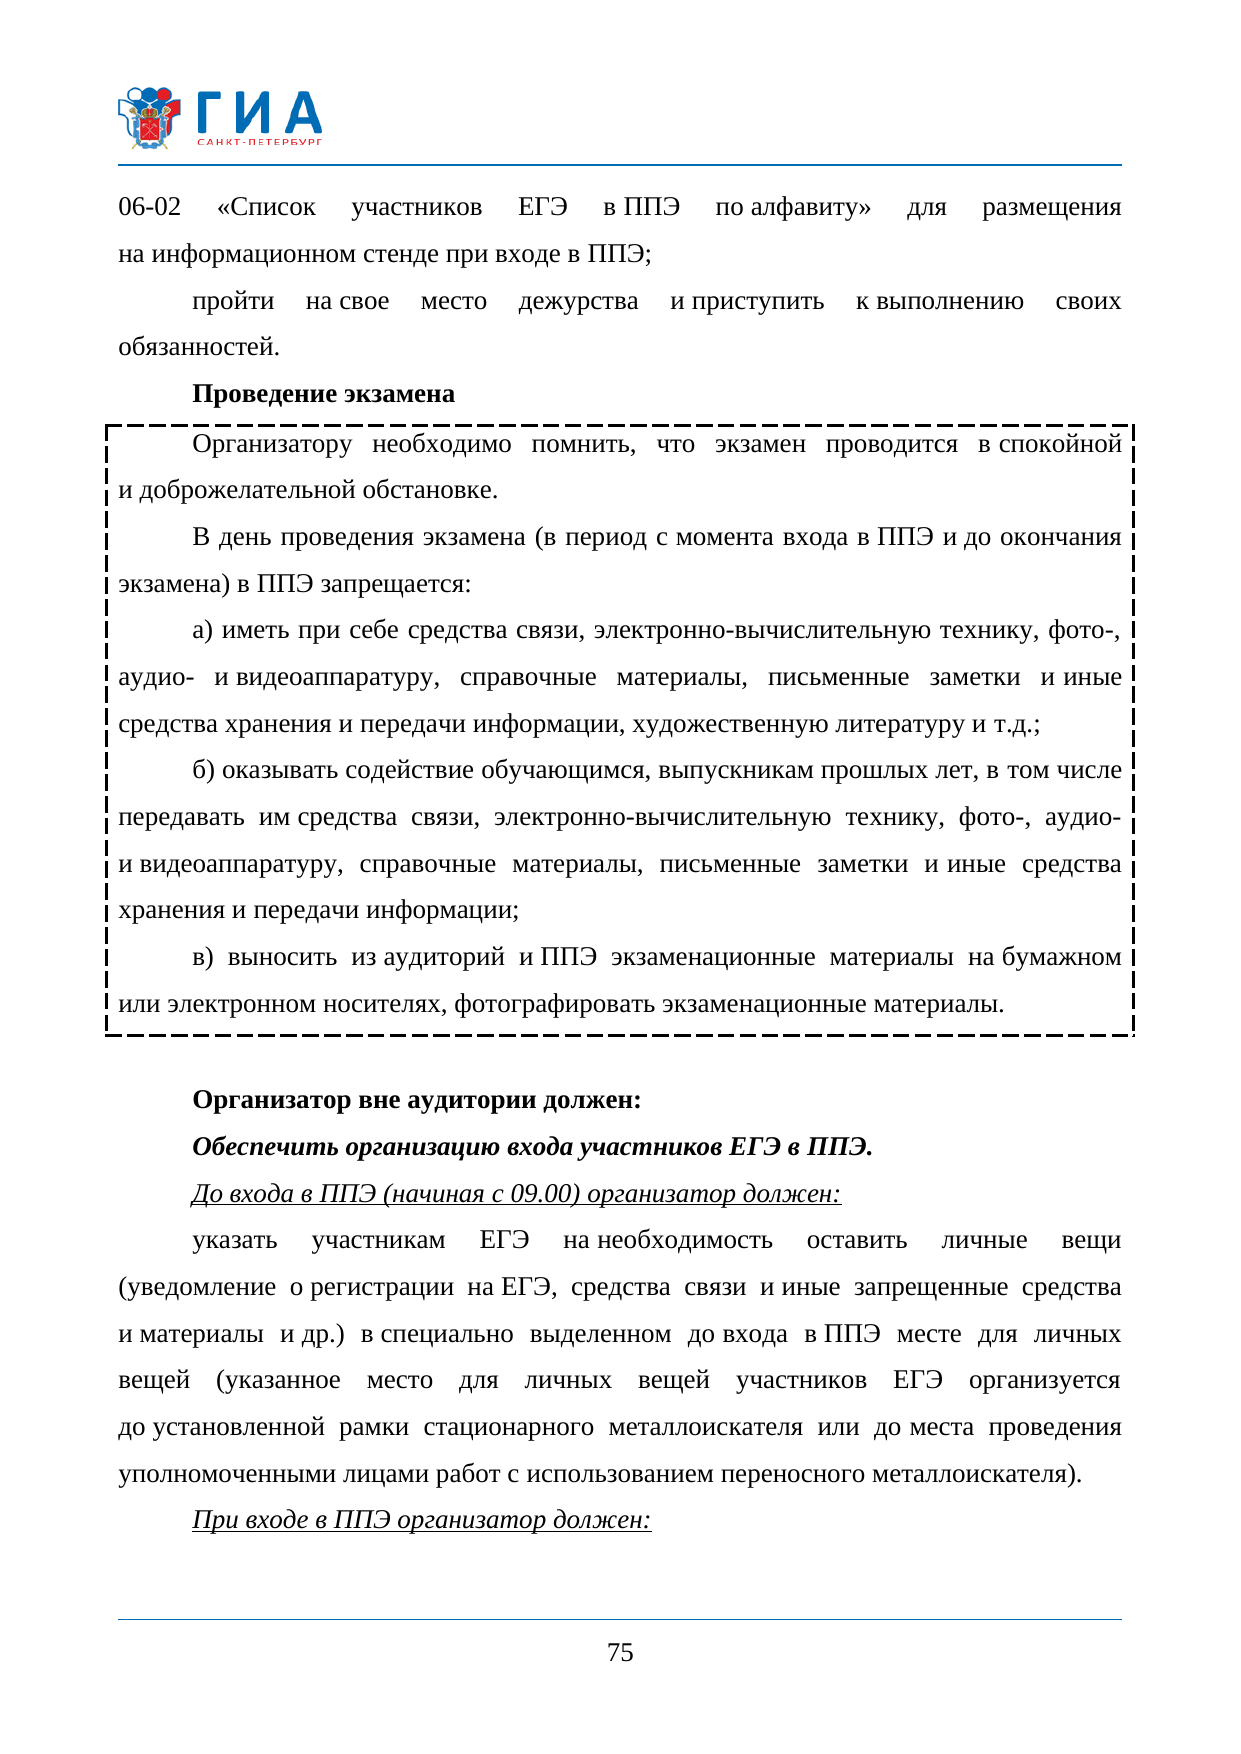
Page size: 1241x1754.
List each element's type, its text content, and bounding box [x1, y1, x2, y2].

picture [118, 73, 322, 163]
text Обеспечить организацию входа участников ЕГЭ в ППЭ. [118, 1130, 1122, 1161]
text До входа в ППЭ (начиная с 09.00) организатор должен: [118, 1177, 1122, 1208]
text При входе в ППЭ организатор должен: [118, 1503, 1122, 1534]
text Проведение экзамена [118, 377, 1122, 408]
text пройти на свое место дежурства и приступить к выполнению своих обязанностей. [118, 284, 1122, 362]
text указать участникам ЕГЭ на необходимость оставить личные вещи (уведомление о регистрации на ЕГЭ, средства связи и иные запрещенные средства и материалы и др.) в специально выделенном до входа в ППЭ месте для личных вещей (указанное место для личных вещей участников ЕГЭ организуется до установленной рамки стационарного металлоискателя или до места проведения уполномоченными лицами работ с использованием переносного металлоискателя). [118, 1223, 1122, 1488]
text организаторы на входе в ППЭ - получить от руководителя ППЭ формы ППЭ-05-01, ППЭ-06-01 «Список участников ГИА образовательной организации» и ППЭ-06-02 «Список участников ЕГЭ в ППЭ по алфавиту» для размещения на информационном стенде при входе в ППЭ; [118, 191, 1122, 268]
table_header Организатору необходимо помнить, что экзамен проводится в спокойной и доброжелательной обстановке. В день проведения экзамена (в период с момента входа в ППЭ и до окончания экзамена) в ППЭ запрещается: а) иметь при себе средства связи, электронно-вычислительную технику, фото-, аудио- и видеоаппаратуру, справочные материалы, письменные заметки и иные средства хранения и передачи информации, художественную литературу и т.д.; б) оказывать содействие обучающимся, выпускникам прошлых лет, в том числе передавать им средства связи, электронно-вычислительную технику, фото-, аудио- и видеоаппаратуру, справочные материалы, письменные заметки и иные средства хранения и передачи информации; в) выносить из аудиторий и ППЭ экзаменационные материалы на бумажном или электронном носителях, фотографировать экзаменационные материалы. [107, 424, 1133, 1034]
text Организатор вне аудитории должен: [118, 1083, 1122, 1114]
